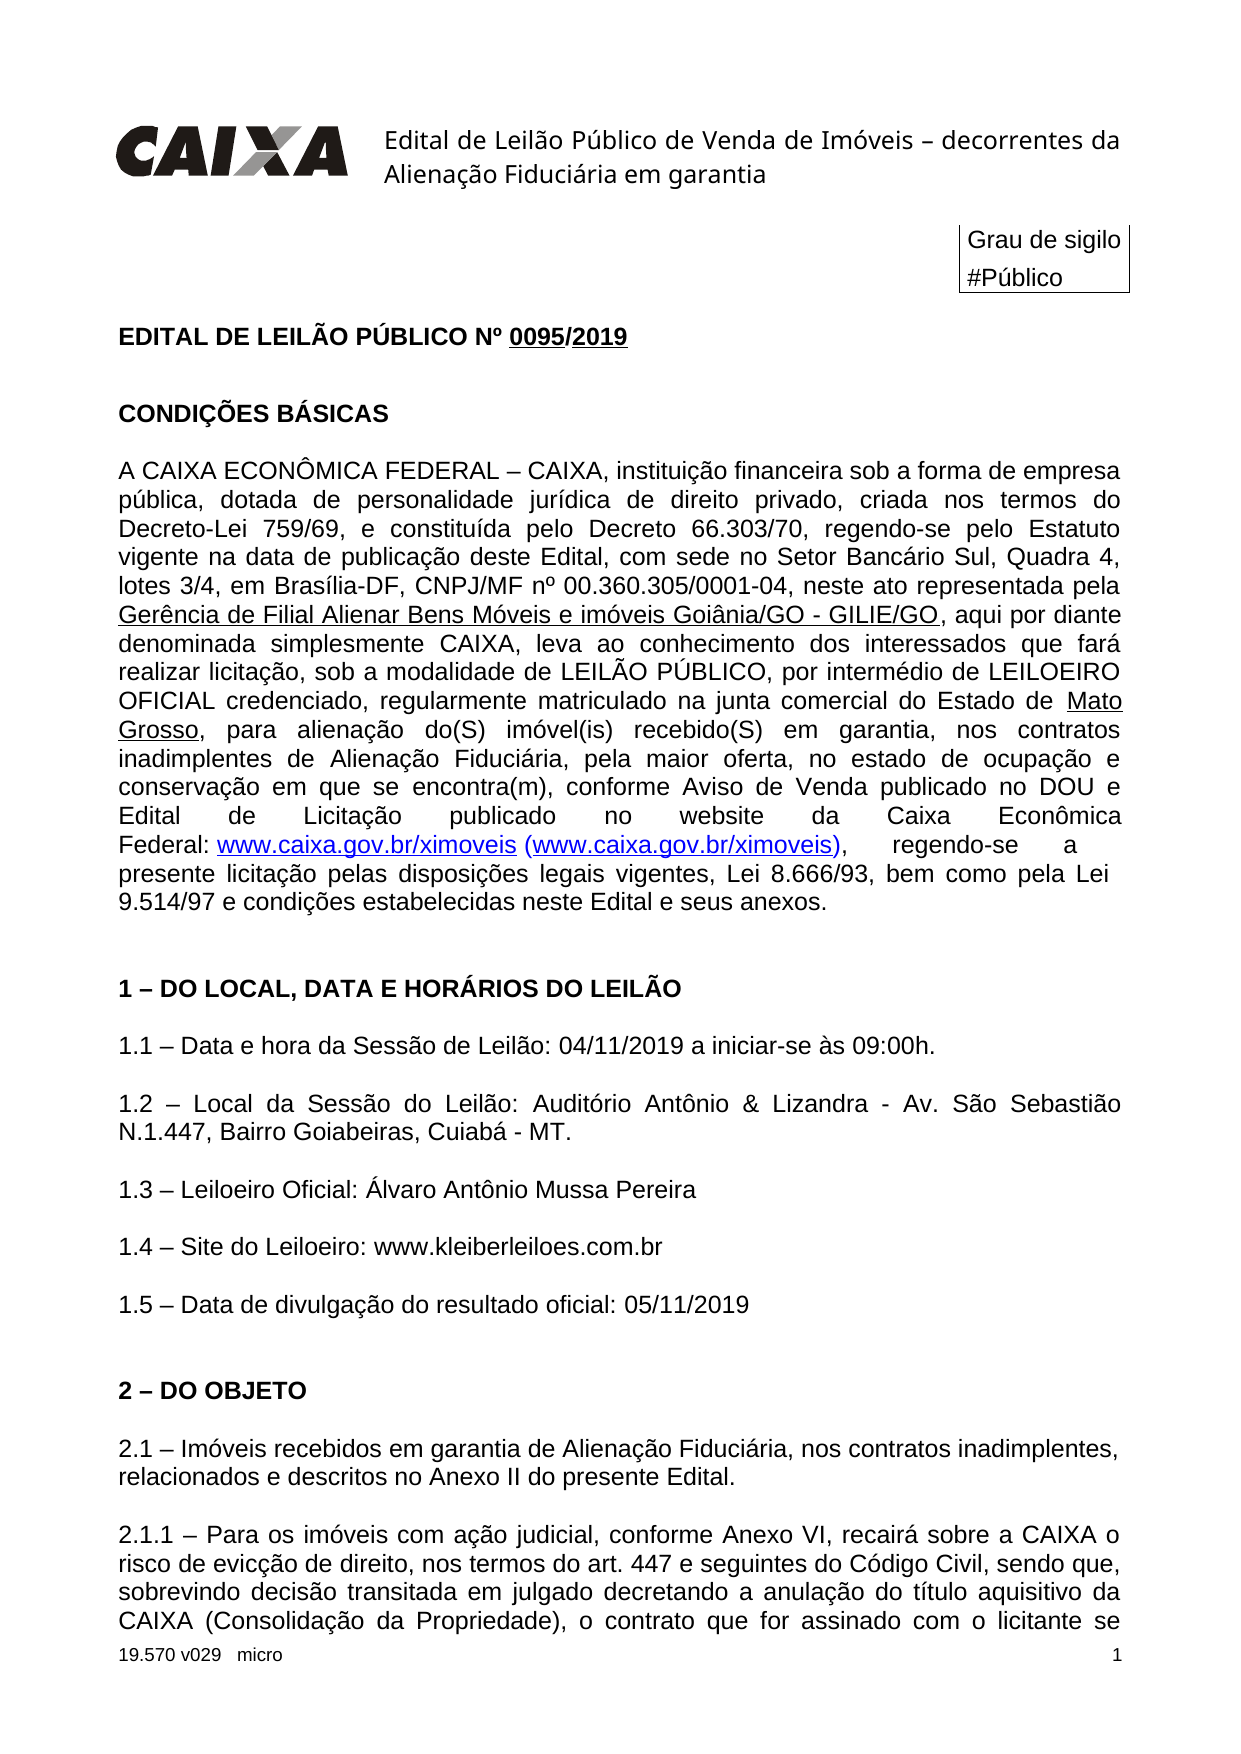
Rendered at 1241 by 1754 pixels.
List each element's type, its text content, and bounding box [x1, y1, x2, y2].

text A CAIXA ECONÔMICA FEDERAL – CAIXA, instituição financeira sob a forma de empresa pública, dotada de personalidade jurídica de direito privado, criada nos termos do Decreto-Lei 759/69, e constituída pelo Decreto 66.303/70, regendo-se pelo Estatuto vigente na data de publicação deste Edital, com sede no Setor Bancário Sul, Quadra 4, lotes 3/4, /MF nº 00.360.305/0001-04, neste ato representada pela Gerência de Filial Alienar Bens Móveis e imóveis Goiânia/GO - GILIE/GO, aqui por diante denominada simplesmente CAIXA, leva ao conhecimento dos interessados que fará realizar licitação, sob a modalidade de LEILÃO PÚBLICO, por intermédio de LEILOEIRO OFICIAL credenciado, regularmente matriculado na junta comercial do Estado de Mato Grosso, para alienação do(S) imóvel(is) recebido(S) em garantia, nos contratos inadimplentes de Alienação Fiduciária, pela maior oferta, no estado de ocupação e conservação em que se encontra(m), conforme Aviso de Venda publicado no DOU e Edital de Licitação publicado no website da Caixa Econômica Federal: www.caixa.gov.br/ximoveis (www.caixa.gov.br/ximoveis), regendo-se a presente licitação pelas disposições legais vigentes, Lei 8.666/93, bem como pela Lei 9.514/97 e condições estabelecidas neste Edital e seus anexos. [118, 456, 1122, 916]
text 2.1 – Imóveis recebidos em garantia de Alienação Fiduciária, nos contratos inadimplentes, relacionados e descritos no Anexo II do presente Edital. [118, 1433, 1122, 1491]
text 1.3 – Leiloeiro Oficial: Álvaro Antônio Mussa Pereira [118, 1175, 1122, 1203]
text 2 – DO OBJETO [118, 1376, 1122, 1405]
text EDITAL DE LEILÃO PÚBLICO Nº 0095/2019 [118, 322, 1122, 351]
text 1 – DO LOCAL, DATA E HORÁRIOS DO LEILÃO [118, 973, 1122, 1002]
table_cell [960, 254, 1129, 263]
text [118, 1520, 1122, 1635]
text 1.2 – Local da Sessão do Leilão: Auditório Antônio & Lizandra - Av. São Sebastião N.1.447, Bairro Goiabeiras, Cuiabá - MT. [118, 1088, 1122, 1146]
text 1.1 – Data e hora da Sessão de Leilão: 04/11/2019 a iniciar-se às 09:00h. [118, 1031, 1122, 1060]
table_cell [960, 263, 1129, 292]
text 1.5 – Data de divulgação do resultado oficial: 05/11/2019 [118, 1290, 1122, 1318]
subtitle CONDIÇÕES BÁSICAS [118, 398, 1122, 427]
table_header Grau de sigilo [960, 225, 1129, 254]
text 1.4 – Site do Leiloeiro: www.kleiberleiloes.com.br [118, 1232, 1122, 1261]
